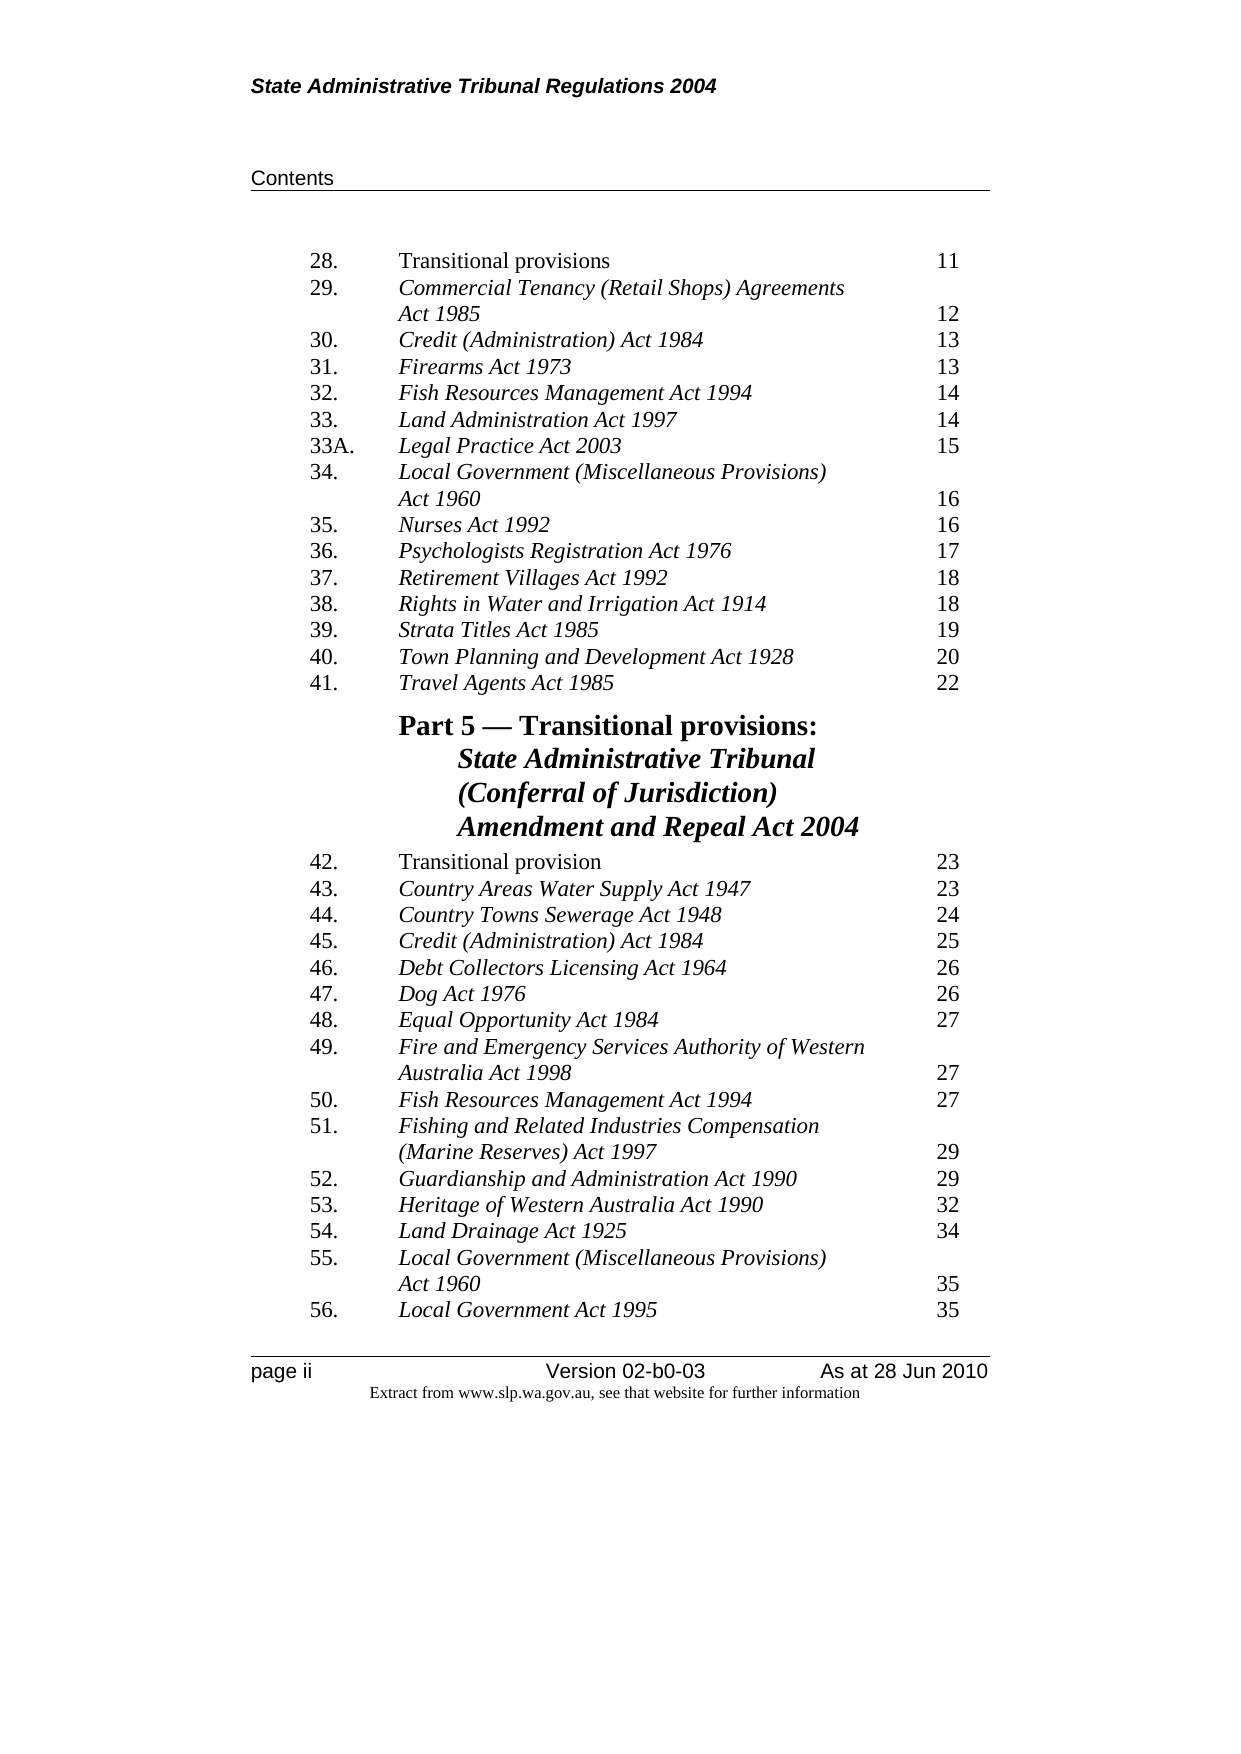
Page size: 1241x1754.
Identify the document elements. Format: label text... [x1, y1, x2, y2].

text 35. Nurses Act 1992 16 [309, 511, 872, 537]
text 32. Fish Resources Management Act 1994 14 [309, 379, 872, 406]
text 29. Commercial Tenancy (Retail Shops) Agreements Act 1985 12 [309, 274, 872, 327]
text 45. Credit (Administration) Act 1984 25 [309, 927, 872, 954]
text 28. Transitional provisions 11 [309, 247, 872, 274]
text 36. Psychologists Registration Act 1976 17 [309, 537, 872, 564]
text 31. Firearms Act 1973 13 [309, 353, 872, 379]
text 52. Guardianship and Administration Act 1990 29 [309, 1165, 872, 1191]
text 34. Local Government (Miscellaneous Provisions) Act 1960 16 [309, 458, 872, 511]
text 53. Heritage of Western Australia Act 1990 32 [309, 1191, 872, 1217]
text 33A. Legal Practice Act 2003 15 [309, 432, 872, 458]
text 41. Travel Agents Act 1985 22 [309, 669, 872, 696]
text Part 5 — Transitional provisions: State Administrative Tribunal (Conferral of Jurisdiction) Amendment and Repeal Act 2004 [398, 708, 872, 842]
text 49. Fire and Emergency Services Authority of Western Australia Act 1998 27 [309, 1033, 872, 1086]
text 55. Local Government (Miscellaneous Provisions) Act 1960 35 [309, 1244, 872, 1296]
text 54. Land Drainage Act 1925 34 [309, 1217, 872, 1244]
text 56. Local Government Act 1995 35 [309, 1296, 872, 1323]
text 37. Retirement Villages Act 1992 18 [309, 564, 872, 590]
text 42. Transitional provision 23 [309, 848, 872, 875]
text 40. Town Planning and Development Act 1928 20 [309, 643, 872, 669]
text 46. Debt Collectors Licensing Act 1964 26 [309, 954, 872, 980]
text 38. Rights in Water and Irrigation Act 1914 18 [309, 590, 872, 616]
text 44. Country Towns Sewerage Act 1948 24 [309, 901, 872, 927]
text 48. Equal Opportunity Act 1984 27 [309, 1007, 872, 1033]
text 50. Fish Resources Management Act 1994 27 [309, 1086, 872, 1112]
text 47. Dog Act 1976 26 [309, 980, 872, 1007]
text 30. Credit (Administration) Act 1984 13 [309, 327, 872, 353]
text 39. Strata Titles Act 1985 19 [309, 616, 872, 643]
text 33. Land Administration Act 1997 14 [309, 406, 872, 432]
text 51. Fishing and Related Industries Compensation (Marine Reserves) Act 1997 29 [309, 1112, 872, 1165]
text 43. Country Areas Water Supply Act 1947 23 [309, 875, 872, 901]
